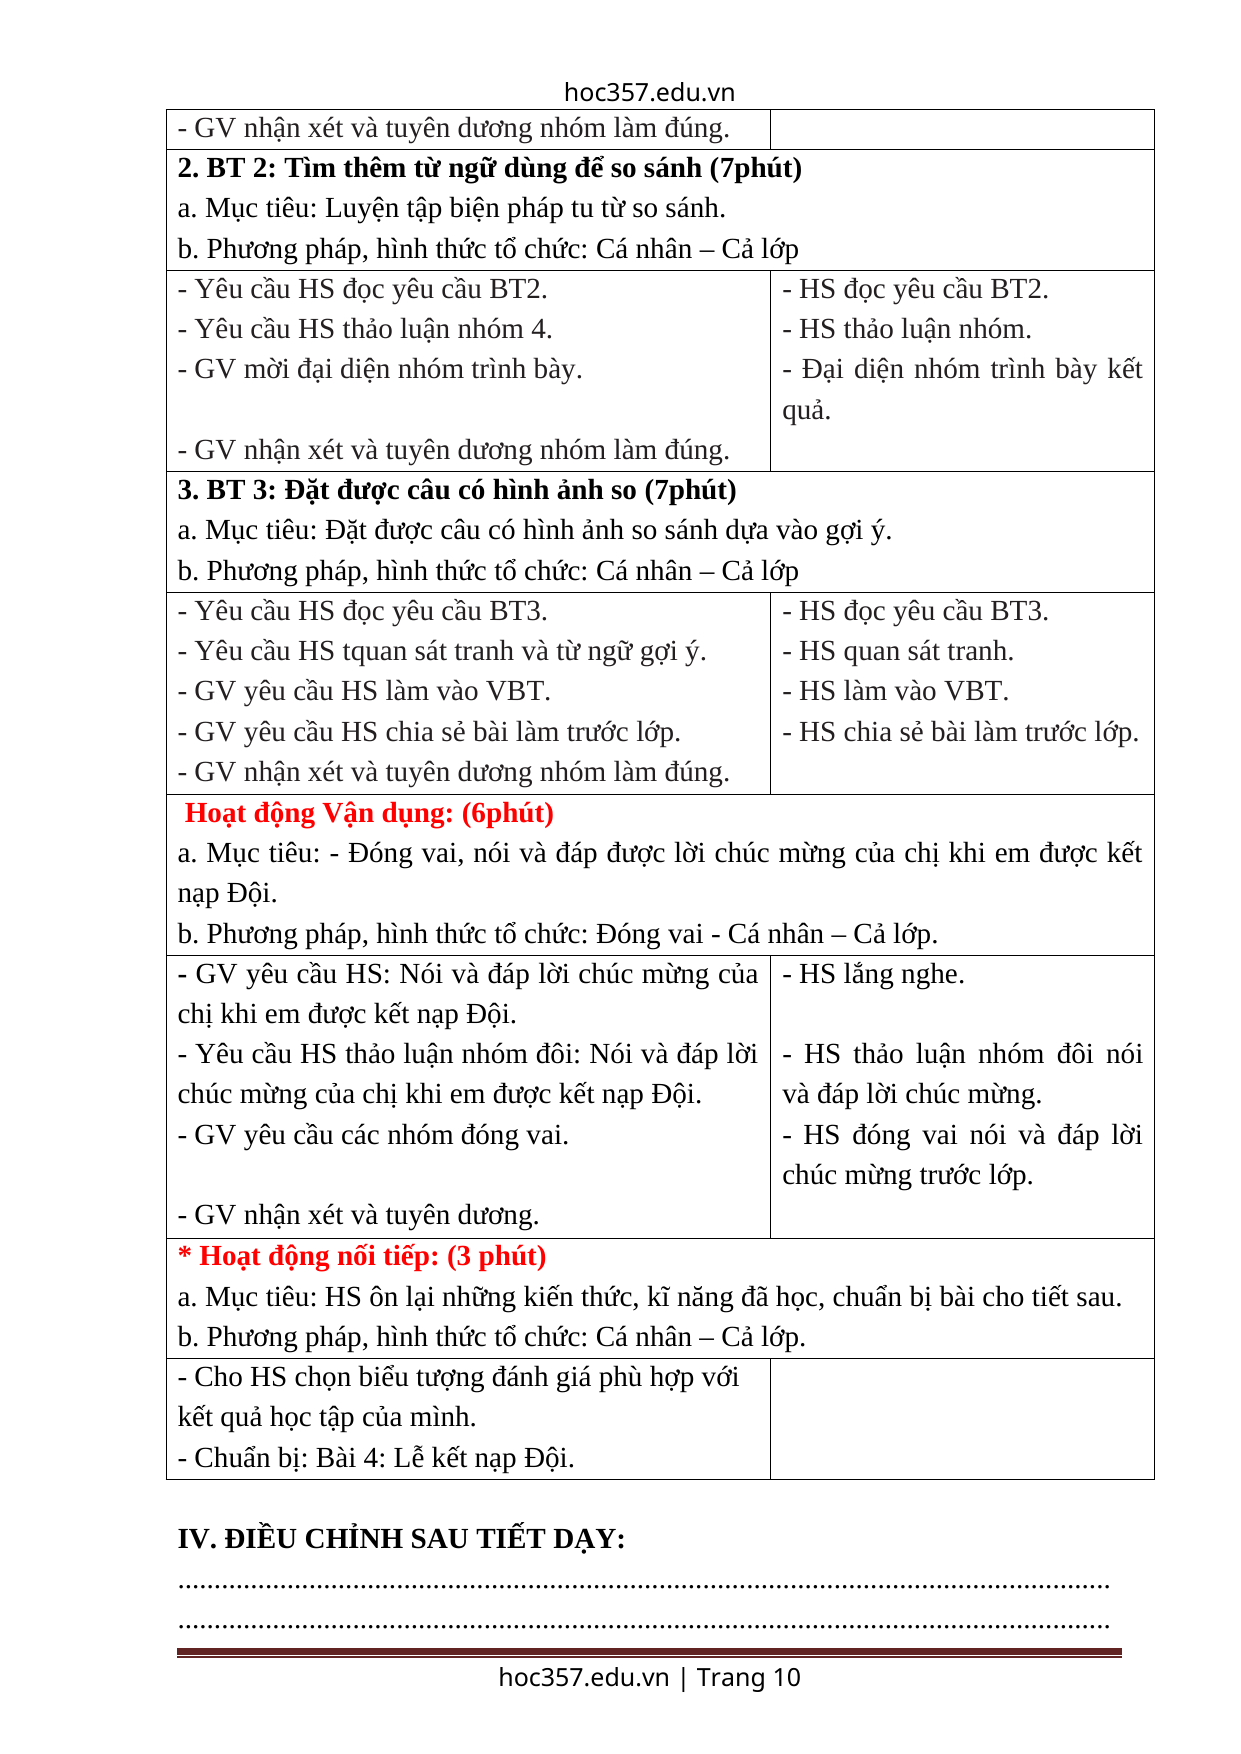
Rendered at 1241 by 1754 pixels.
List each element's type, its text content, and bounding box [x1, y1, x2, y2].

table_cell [771, 110, 1154, 149]
table_cell * Hoạt động nối tiếp: (3 phút) a. Mục tiêu: HS ôn lại những kiến thức, kĩ năng đã học, chuẩn bị bài cho tiết sau. b. Phương pháp, hình thức tổ chức: Cá nhân – Cả lớp. [167, 1239, 1154, 1358]
table_cell Hoạt động Vận dụng: (6phút) a. Mục tiêu: - Đóng vai, nói và đáp được lời chúc mừng của chị khi em được kết nạp Đội. b. Phương pháp, hình thức tổ chức: Đóng vai - Cá nhân – Cả lớp. [167, 795, 1154, 955]
table_cell - Cho HS chọn biểu tượng đánh giá phù hợp với kết quả học tập của mình. - Chuẩn bị: Bài 4: Lễ kết nạp Đội. [167, 1359, 770, 1479]
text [177, 1561, 1122, 1594]
table_cell - HS đọc yêu cầu BT2. - HS thảo luận nhóm. - Đại diện nhóm trình bày kết quả. [771, 271, 1154, 471]
table_cell - Yêu cầu HS đọc yêu cầu BT3. - Yêu cầu HS tquan sát tranh và từ ngữ gợi ý. - GV yêu cầu HS làm vào VBT. - GV yêu cầu HS chia sẻ bài làm trước lớp. - GV nhận xét và tuyên dương nhóm làm đúng. [167, 593, 770, 794]
table_cell 3. BT 3: Đặt được câu có hình ảnh so (7phút) a. Mục tiêu: Đặt được câu có hình ảnh so sánh dựa vào gợi ý. b. Phương pháp, hình thức tổ chức: Cá nhân – Cả lớp [167, 472, 1154, 592]
table_cell 2. BT 2: Tìm thêm từ ngữ dùng để so sánh (7phút) a. Mục tiêu: Luyện tập biện pháp tu từ so sánh. b. Phương pháp, hình thức tổ chức: Cá nhân – Cả lớp [167, 150, 1154, 270]
table_cell - HS lắng nghe. - HS thảo luận nhóm đôi nói và đáp lời chúc mừng. - HS đóng vai nói và đáp lời chúc mừng trước lớp. [771, 956, 1154, 1237]
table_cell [167, 110, 770, 149]
table_cell [771, 1359, 1154, 1479]
table_cell - HS đọc yêu cầu BT3. - HS quan sát tranh. - HS làm vào VBT. - HS chia sẻ bài làm trước lớp. [771, 593, 1154, 794]
text IV. ĐIỀU CHỈNH SAU TIẾT DẠY: [177, 1521, 1122, 1554]
table_cell - Yêu cầu HS đọc yêu cầu BT2. - Yêu cầu HS thảo luận nhóm 4. - GV mời đại diện nhóm trình bày. - GV nhận xét và tuyên dương nhóm làm đúng. [167, 271, 770, 471]
table_cell - GV yêu cầu HS: Nói và đáp lời chúc mừng của chị khi em được kết nạp Đội. - Yêu cầu HS thảo luận nhóm đôi: Nói và đáp lời chúc mừng của chị khi em được kết nạp Đội. - GV yêu cầu các nhóm đóng vai. - GV nhận xét và tuyên dương. [167, 956, 770, 1237]
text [177, 1601, 1122, 1635]
